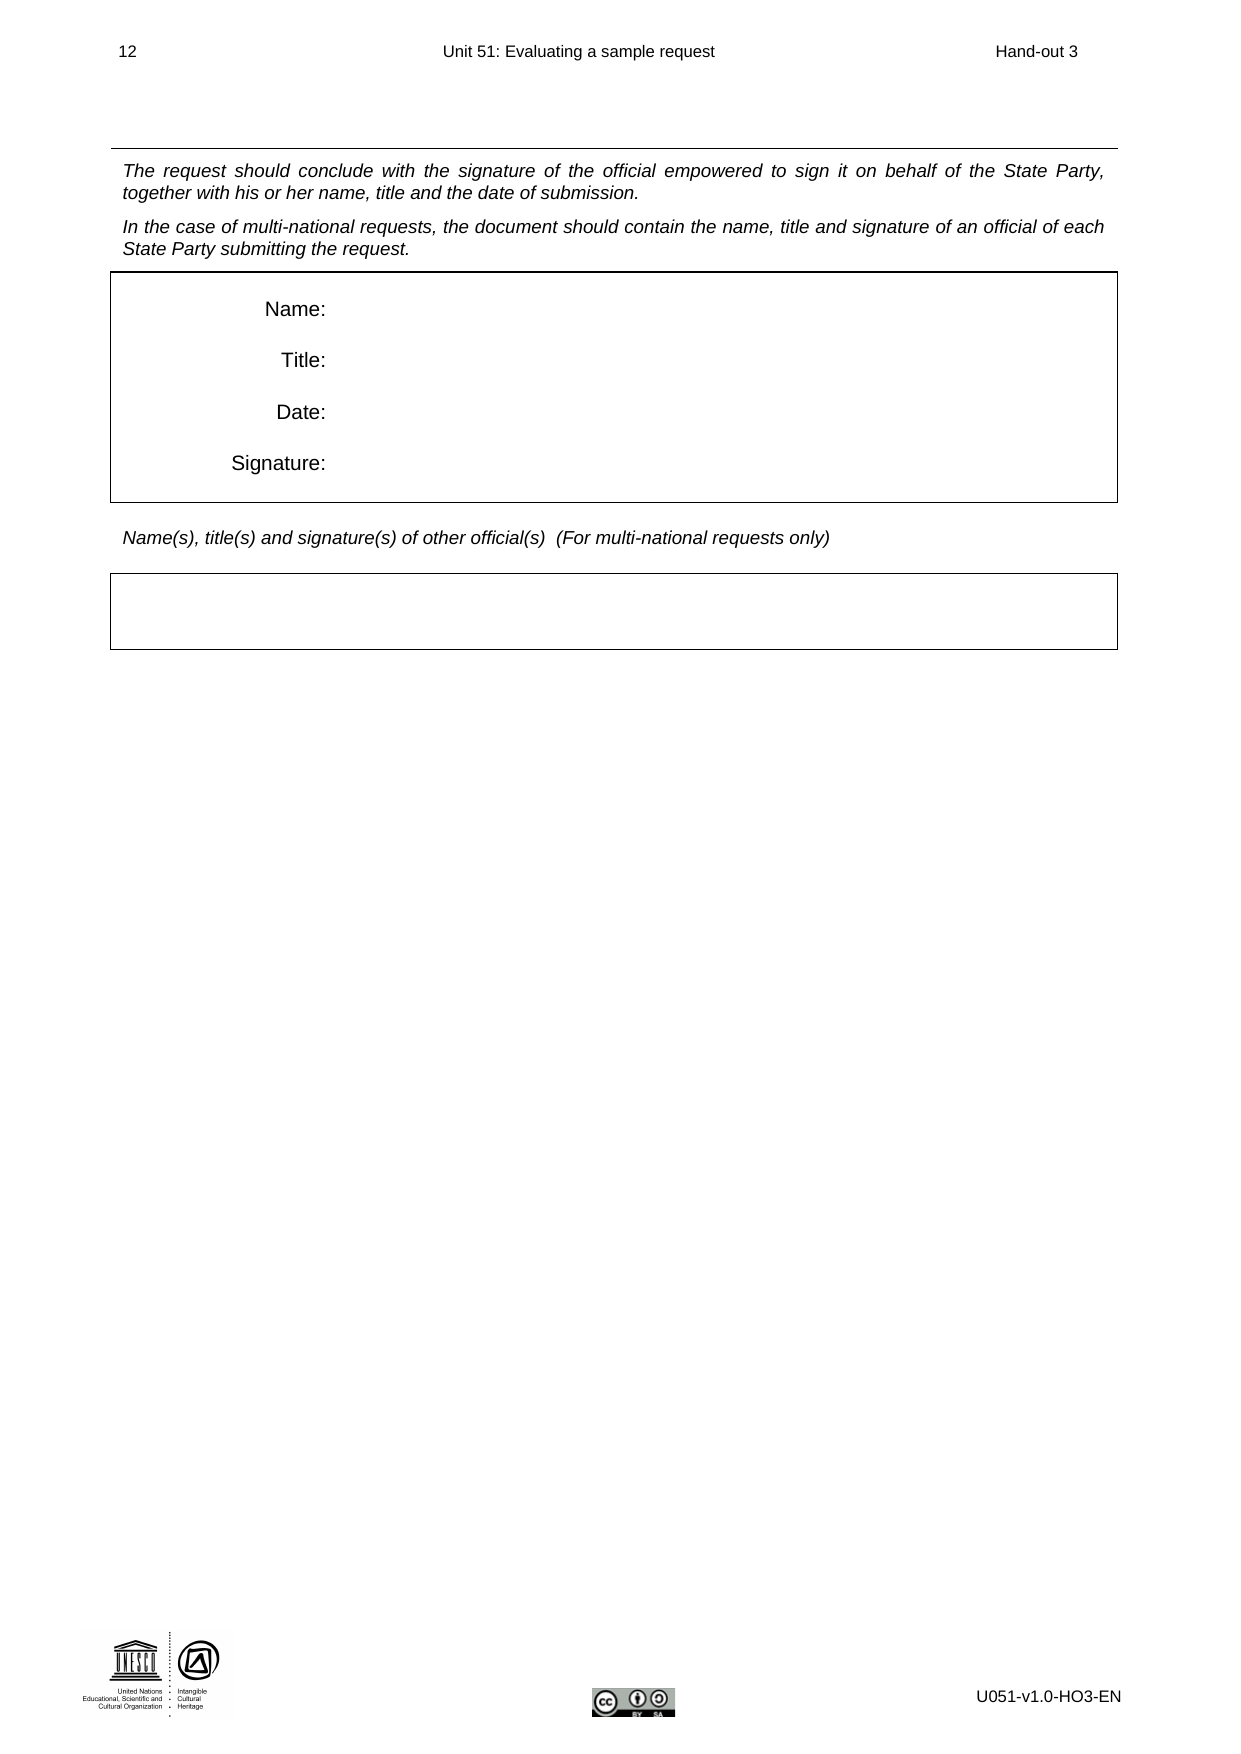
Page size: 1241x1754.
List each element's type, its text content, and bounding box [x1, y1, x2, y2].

table_cell Name(s), title(s) and signature(s) of other official(s) (For multi-national requests only) [111, 503, 1118, 573]
table_cell The request should conclude with the signature of the official empowered to sign it on behalf of the State Party, together with his or her name, title and the date of submission. In the case of multi-national requests, the document should contain the name, title and signature of an official of each State Party submitting the request. [111, 149, 1118, 271]
picture [590, 1688, 675, 1717]
table_cell [111, 574, 1117, 649]
picture [79, 1630, 235, 1719]
table_cell [111, 273, 1117, 502]
